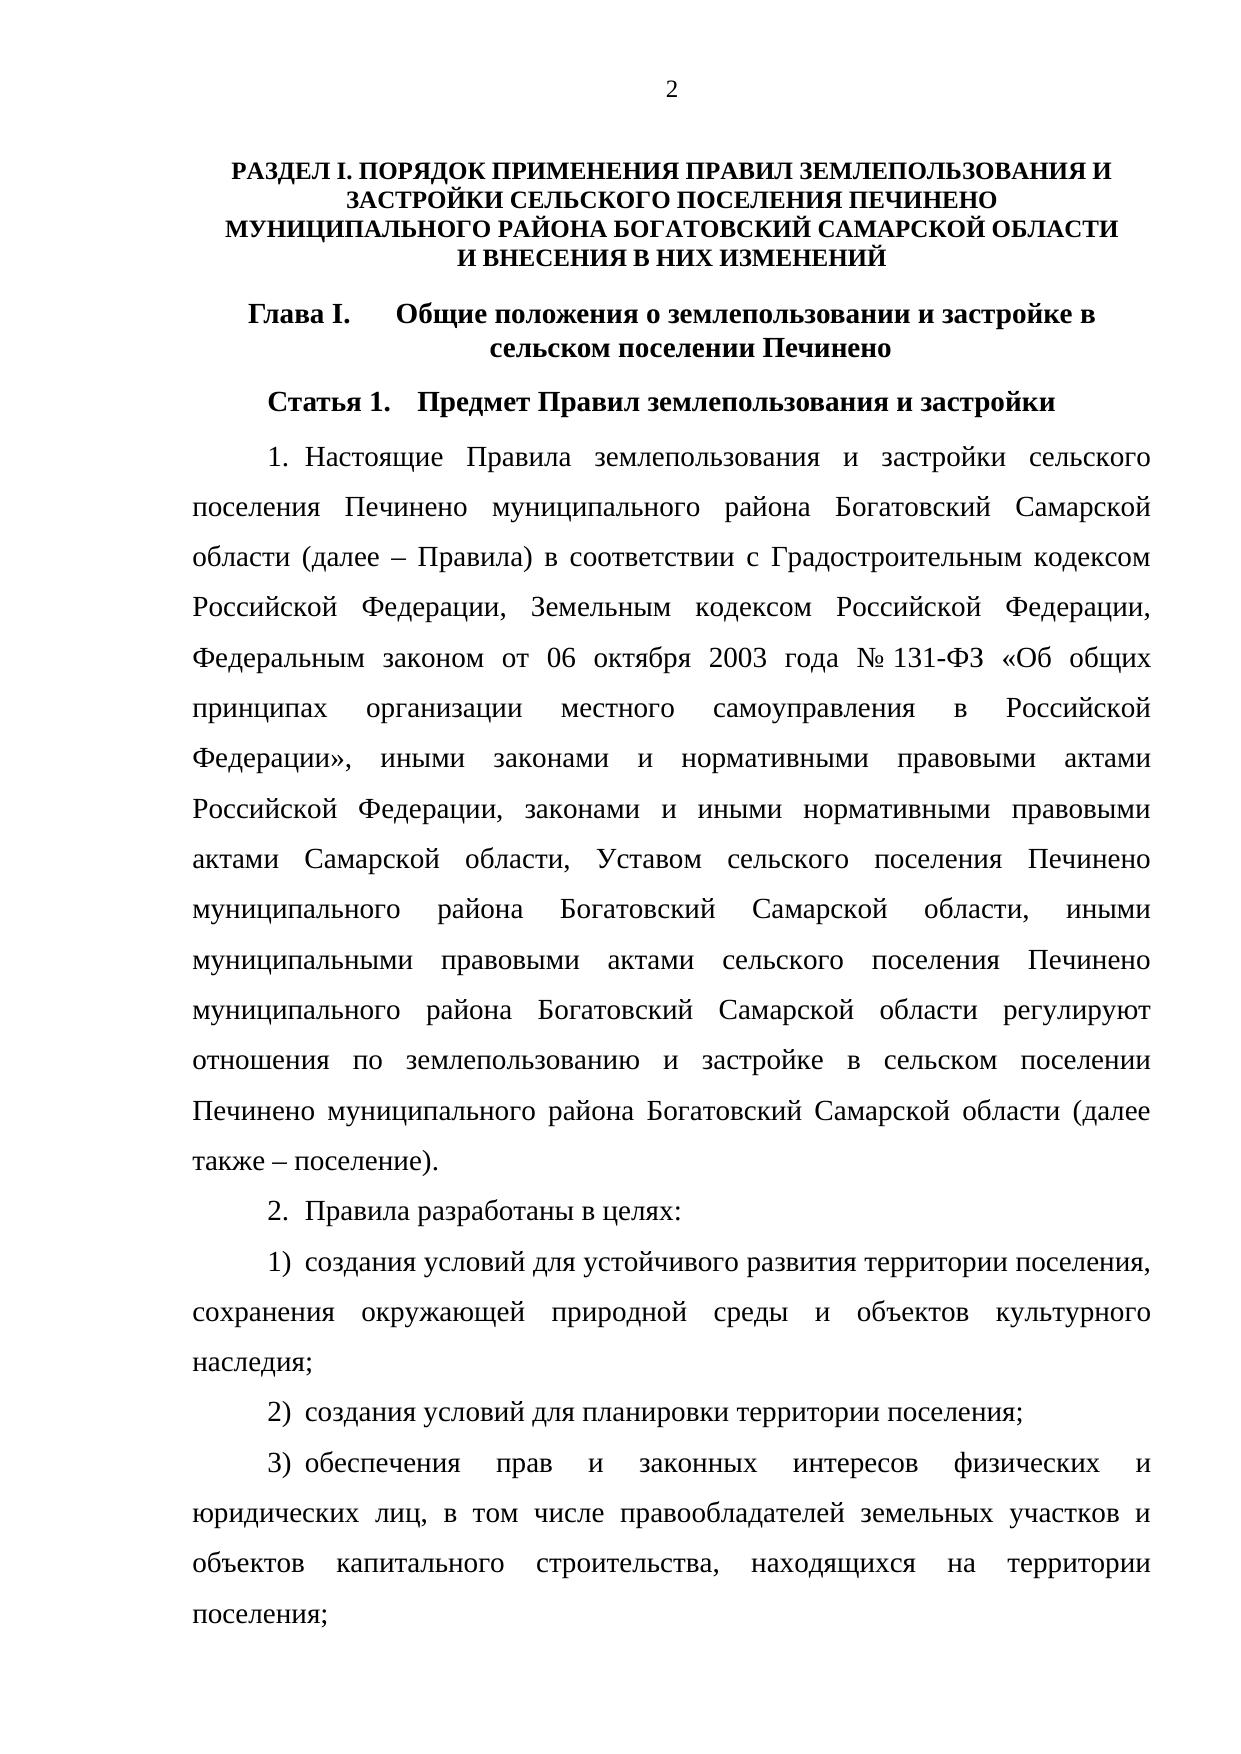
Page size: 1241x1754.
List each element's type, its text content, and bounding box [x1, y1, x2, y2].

subtitle Предмет Правил землепользования и застройки [192, 384, 1152, 418]
list обеспечения прав и законных интересов физических и юридических лиц, в том числе правообладателей земельных участков и объектов капитального строительства, находящихся на территории поселения; [192, 1445, 1152, 1629]
list создания условий для планировки территории поселения; [192, 1394, 1152, 1428]
text РАЗДЕЛ I. ПОРЯДОК ПРИМЕНЕНИЯ ПРАВИЛ ЗЕМЛЕПОЛЬЗОВАНИЯ И ЗАСТРОЙКИ СЕЛЬСКОГО ПОСЕЛЕНИЯ ПЕЧИНЕНО МУНИЦИПАЛЬНОГО РАЙОНА БОГАТОВСКИЙ САМАРСКОЙ ОБЛАСТИ И ВНЕСЕНИЯ В НИХ ИЗМЕНЕНИЙ [192, 156, 1152, 271]
list Настоящие Правила землепользования и застройки сельского поселения Печинено муниципального района Богатовский Самарской области (далее – Правила) в соответствии с Градостроительным кодексом Российской Федерации, Земельным кодексом Российской Федерации, Федеральным законом от 06 октября 2003 года № 131-ФЗ «Об общих принципах организации местного самоуправления в Российской Федерации», иными законами и нормативными правовыми актами Российской Федерации, законами и иными нормативными правовыми актами Самарской области, Уставом сельского поселения Печинено муниципального района Богатовский Самарской области, иными муниципальными правовыми актами сельского поселения Печинено муниципального района Богатовский Самарской области регулируют отношения по землепользованию и застройке в сельском поселении Печинено муниципального района Богатовский Самарской области (далее также – поселение). [192, 439, 1152, 1177]
list создания условий для устойчивого развития территории поселения, сохранения окружающей природной среды и объектов культурного наследия; [192, 1244, 1152, 1378]
subtitle Общие положения о землепользовании и застройке в сельском поселении Печинено [192, 296, 1152, 363]
list Правила разработаны в целях: [192, 1193, 1152, 1227]
